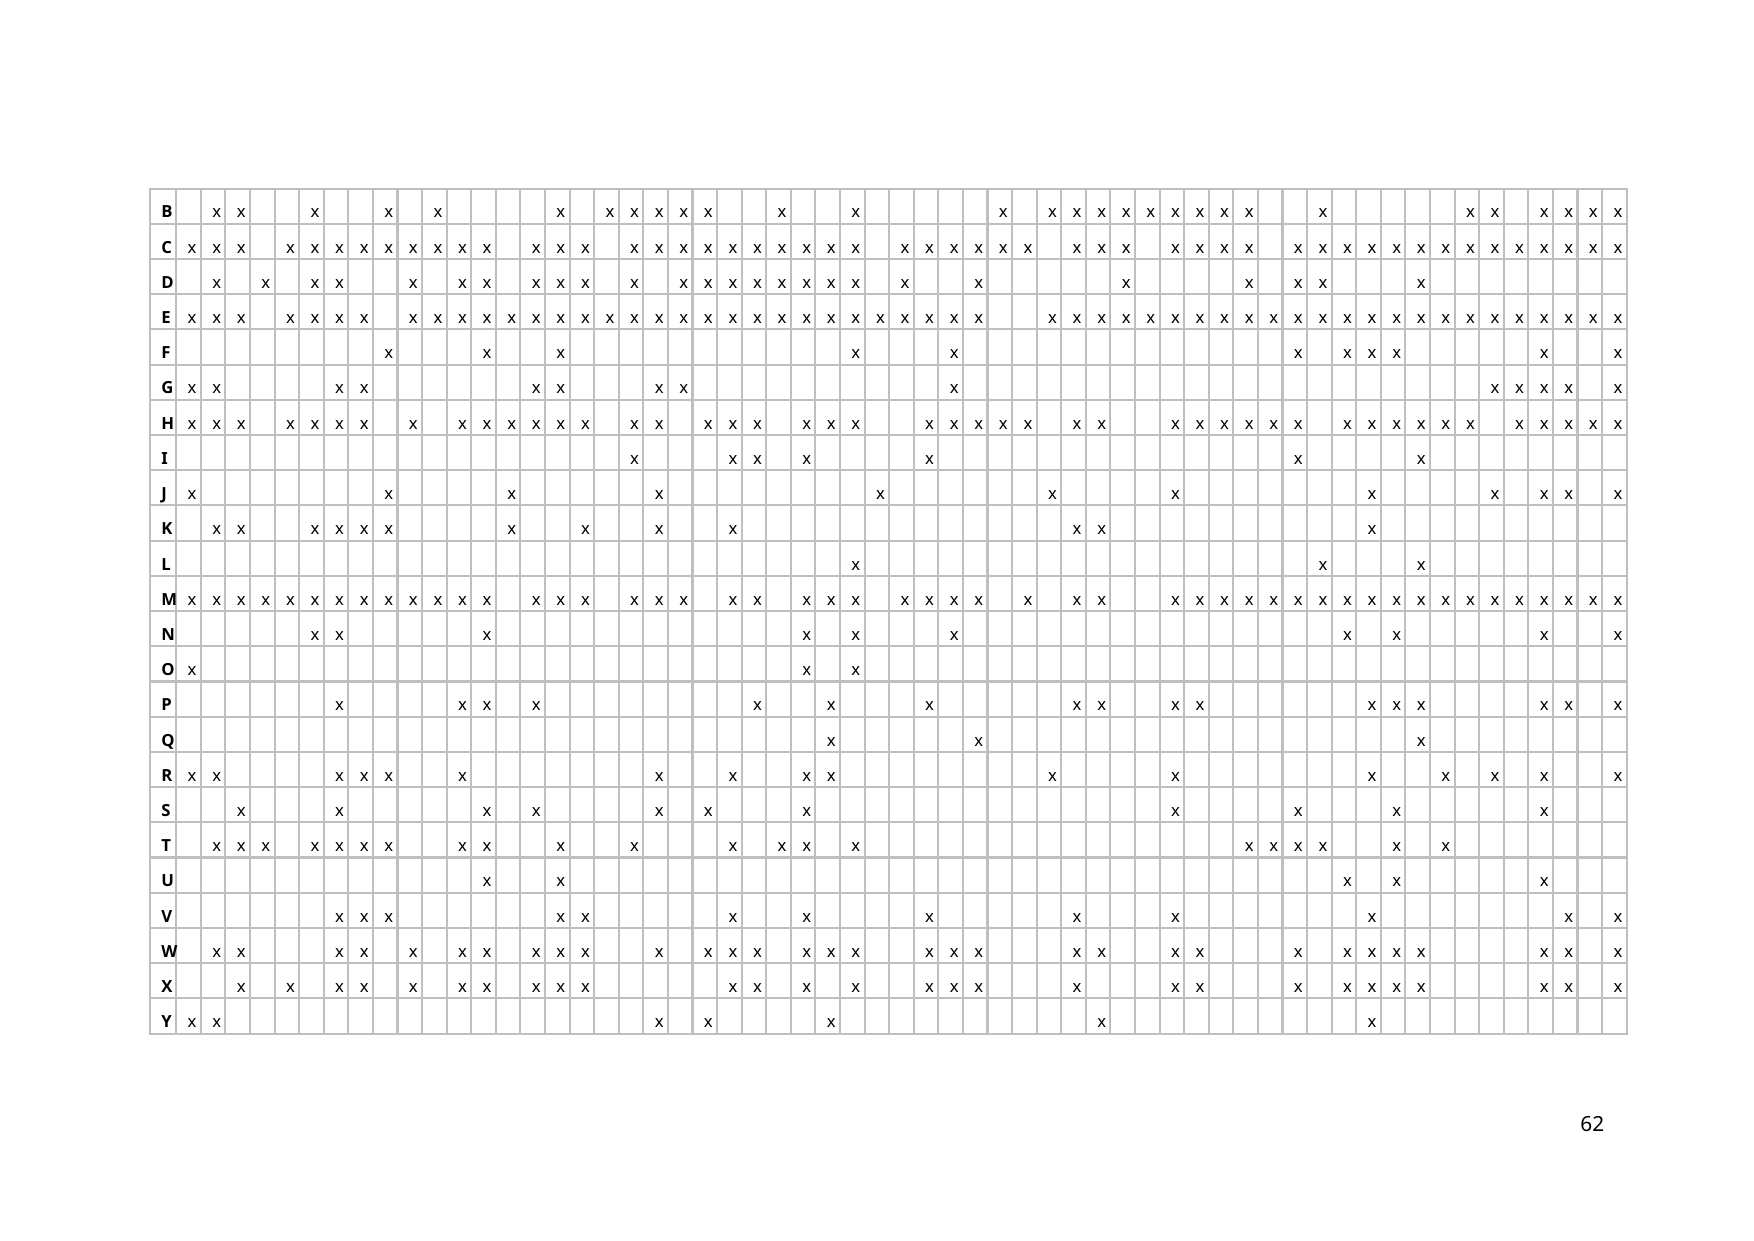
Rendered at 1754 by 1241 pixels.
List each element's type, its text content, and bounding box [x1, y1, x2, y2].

table_cell x [571, 260, 593, 293]
table_cell x [1234, 401, 1257, 434]
table_cell [546, 683, 569, 716]
table_cell [1284, 894, 1306, 927]
table_cell [251, 366, 274, 399]
table_cell x [964, 964, 986, 997]
table_cell x [300, 260, 323, 293]
table_cell x [546, 366, 569, 399]
table_cell [1308, 788, 1331, 821]
table_cell x [448, 753, 470, 786]
table_cell [890, 894, 913, 927]
table_cell [374, 612, 396, 645]
table_cell [669, 718, 691, 751]
table_cell [276, 190, 298, 223]
table_cell [1185, 471, 1208, 504]
table_cell [399, 612, 421, 645]
table_cell x [1013, 401, 1036, 434]
table_cell [300, 683, 323, 716]
table_cell x [1333, 225, 1355, 258]
table_cell [251, 471, 274, 504]
table_cell x [743, 577, 765, 610]
table_cell x [325, 295, 347, 328]
table_cell [939, 718, 962, 751]
table_cell x [374, 471, 396, 504]
table_cell [989, 612, 1011, 645]
table_cell x [546, 929, 569, 962]
table_cell [1456, 929, 1478, 962]
table_cell [1505, 436, 1527, 469]
table_cell [1529, 436, 1552, 469]
table_cell x [767, 190, 790, 223]
table_cell x [743, 683, 765, 716]
table_cell [1333, 506, 1355, 539]
table_cell x [1529, 366, 1552, 399]
table_cell [1185, 859, 1208, 892]
table_cell x [374, 190, 396, 223]
table_cell [1185, 542, 1208, 575]
table_cell [841, 718, 864, 751]
table_cell [1038, 929, 1060, 962]
table_cell x [226, 788, 249, 821]
table_cell [1382, 753, 1404, 786]
table_cell x [546, 330, 569, 363]
table_cell [546, 788, 569, 821]
table_cell x [1382, 964, 1404, 997]
table_cell [694, 612, 716, 645]
table_cell [177, 683, 200, 716]
table_cell [1284, 542, 1306, 575]
table_cell [1579, 683, 1601, 716]
table_cell x [644, 506, 667, 539]
table_cell [1333, 366, 1355, 399]
table_cell [718, 542, 741, 575]
table_cell x [644, 295, 667, 328]
table_cell [374, 436, 396, 469]
table_cell [1259, 471, 1281, 504]
table_cell x [1406, 929, 1429, 962]
table_cell [1480, 612, 1503, 645]
table_cell [1456, 471, 1478, 504]
table_cell [448, 506, 470, 539]
table_cell [694, 718, 716, 751]
table_cell x [718, 894, 741, 927]
table_cell [1406, 330, 1429, 363]
table_cell [1603, 542, 1626, 575]
table_cell [1136, 366, 1159, 399]
table_cell x [890, 225, 913, 258]
table_cell [644, 330, 667, 363]
table_cell [1259, 506, 1281, 539]
table_cell x [202, 190, 224, 223]
table_cell [300, 366, 323, 399]
table_cell [866, 577, 888, 610]
table_cell x [374, 225, 396, 258]
table_cell [743, 859, 765, 892]
table_cell x [1603, 295, 1626, 328]
table_cell [399, 190, 421, 223]
table_cell x [1382, 577, 1404, 610]
table_cell x [202, 366, 224, 399]
table_cell [177, 190, 200, 223]
table_cell [816, 647, 839, 680]
table_cell [1259, 718, 1281, 751]
table_cell [1554, 612, 1576, 645]
table_cell x [743, 225, 765, 258]
table_cell x [1480, 471, 1503, 504]
table_cell [374, 542, 396, 575]
table_cell [694, 753, 716, 786]
table_cell [1579, 647, 1601, 680]
table_cell [792, 471, 814, 504]
table_cell [374, 295, 396, 328]
table_cell [1087, 753, 1109, 786]
table_cell x [743, 401, 765, 434]
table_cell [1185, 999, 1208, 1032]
table_cell [1210, 683, 1232, 716]
table_cell x [521, 295, 544, 328]
table_cell [890, 683, 913, 716]
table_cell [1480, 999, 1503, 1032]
table_cell [251, 612, 274, 645]
table_cell x [792, 436, 814, 469]
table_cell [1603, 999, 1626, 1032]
table_cell [521, 612, 544, 645]
table_cell x [325, 506, 347, 539]
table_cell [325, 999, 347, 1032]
table_cell [1111, 401, 1134, 434]
table_cell x [399, 225, 421, 258]
table_cell [890, 436, 913, 469]
table_cell [890, 330, 913, 363]
table_cell [1505, 542, 1527, 575]
table_cell [1161, 366, 1183, 399]
table_cell [497, 260, 519, 293]
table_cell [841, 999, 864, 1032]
table_cell [571, 366, 593, 399]
table_cell [1234, 859, 1257, 892]
table_cell [1038, 260, 1060, 293]
table_cell [423, 823, 446, 856]
table_cell x [1529, 929, 1552, 962]
table_cell [1603, 788, 1626, 821]
table_cell [1406, 471, 1429, 504]
table_cell x [841, 823, 864, 856]
table_cell [989, 683, 1011, 716]
table_cell [694, 366, 716, 399]
table_cell [595, 683, 618, 716]
table_cell x [694, 190, 716, 223]
table_cell [1505, 260, 1527, 293]
table_cell x [1529, 190, 1552, 223]
table_cell x [620, 225, 642, 258]
table_cell [1210, 260, 1232, 293]
table_cell x [423, 295, 446, 328]
table_cell x [890, 260, 913, 293]
table_cell [1308, 894, 1331, 927]
table_cell [325, 718, 347, 751]
table_cell x [497, 506, 519, 539]
table_cell [1480, 330, 1503, 363]
table_cell [1136, 436, 1159, 469]
table_cell x [1431, 401, 1454, 434]
table_cell [1603, 647, 1626, 680]
table_cell x [989, 225, 1011, 258]
table_cell [1136, 542, 1159, 575]
table_cell [1505, 753, 1527, 786]
table_cell [669, 471, 691, 504]
table_cell [349, 788, 372, 821]
table_cell x [1554, 401, 1576, 434]
table_cell [300, 788, 323, 821]
table_cell [1013, 436, 1036, 469]
table_cell [595, 577, 618, 610]
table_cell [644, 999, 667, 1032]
table_cell [841, 894, 864, 927]
table_cell [964, 190, 986, 223]
table_cell [1185, 894, 1208, 927]
table_cell [792, 718, 814, 751]
table_cell [718, 683, 741, 716]
table_cell [1087, 964, 1109, 997]
table_cell [349, 471, 372, 504]
table_cell [1382, 542, 1404, 575]
table_cell [1529, 260, 1552, 293]
table_cell [202, 894, 224, 927]
table_cell [1087, 894, 1109, 927]
table_cell x [1382, 612, 1404, 645]
table_cell [915, 542, 937, 575]
table_cell x [644, 577, 667, 610]
table_cell x [251, 823, 274, 856]
table_cell x [1284, 436, 1306, 469]
table_cell x [1406, 542, 1429, 575]
table_cell x [448, 401, 470, 434]
table_cell [1579, 964, 1601, 997]
table_cell [866, 894, 888, 927]
table_cell [1259, 260, 1281, 293]
table_cell [251, 401, 274, 434]
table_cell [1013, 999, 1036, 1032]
table_cell x [718, 823, 741, 856]
table_cell [694, 859, 716, 892]
table_cell x [325, 612, 347, 645]
table_cell x [1406, 964, 1429, 997]
table_cell [915, 330, 937, 363]
table_cell x [816, 260, 839, 293]
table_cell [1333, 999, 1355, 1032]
table_cell [1480, 929, 1503, 962]
table_cell [718, 788, 741, 821]
table_cell [989, 260, 1011, 293]
table_cell [866, 612, 888, 645]
table_cell x [1161, 753, 1183, 786]
table_cell [521, 647, 544, 680]
table_cell x [743, 260, 765, 293]
table_cell x [915, 225, 937, 258]
table_cell [1431, 330, 1454, 363]
table_cell [1505, 894, 1527, 927]
table_cell [1013, 683, 1036, 716]
table_cell [1456, 330, 1478, 363]
table_cell [1579, 436, 1601, 469]
table_cell [1185, 788, 1208, 821]
table_cell x [1406, 260, 1429, 293]
table_cell W [151, 929, 175, 962]
table_cell x [890, 577, 913, 610]
table_cell x [1554, 366, 1576, 399]
table_cell [939, 788, 962, 821]
table_cell [546, 612, 569, 645]
table_cell [866, 647, 888, 680]
table_cell [1333, 471, 1355, 504]
table_cell x [300, 225, 323, 258]
table_cell [1210, 964, 1232, 997]
table_cell x [1062, 295, 1085, 328]
table_cell [1505, 788, 1527, 821]
table_cell [816, 366, 839, 399]
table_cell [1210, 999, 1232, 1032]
table_cell x [644, 366, 667, 399]
table_cell x [669, 366, 691, 399]
table_cell [1259, 753, 1281, 786]
table_cell [1259, 542, 1281, 575]
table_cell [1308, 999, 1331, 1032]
table_cell x [718, 964, 741, 997]
table_cell [1554, 647, 1576, 680]
table_cell [669, 788, 691, 821]
table_cell x [448, 225, 470, 258]
table_cell x [300, 506, 323, 539]
table_cell x [374, 823, 396, 856]
table_cell x [374, 506, 396, 539]
table_cell [718, 190, 741, 223]
table_cell x [497, 295, 519, 328]
table_cell [866, 506, 888, 539]
table_cell [1038, 683, 1060, 716]
table_cell [890, 401, 913, 434]
table_cell x [816, 718, 839, 751]
table_cell [1406, 859, 1429, 892]
table_cell [1234, 436, 1257, 469]
table_cell [1111, 542, 1134, 575]
table_cell [1161, 718, 1183, 751]
table_cell [1136, 964, 1159, 997]
table_cell [890, 929, 913, 962]
table_cell [939, 471, 962, 504]
table_cell [1308, 753, 1331, 786]
table_cell x [546, 964, 569, 997]
table_cell [915, 260, 937, 293]
table_cell [743, 190, 765, 223]
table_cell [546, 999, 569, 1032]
table_cell x [1382, 929, 1404, 962]
table_cell [964, 823, 986, 856]
table_cell x [177, 366, 200, 399]
table_cell x [202, 260, 224, 293]
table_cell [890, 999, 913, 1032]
table_cell [1579, 260, 1601, 293]
table_cell [1087, 718, 1109, 751]
table_cell [1284, 612, 1306, 645]
table_cell x [177, 999, 200, 1032]
table_cell [1308, 330, 1331, 363]
table_cell [644, 436, 667, 469]
table_cell [1136, 225, 1159, 258]
table_cell x [669, 190, 691, 223]
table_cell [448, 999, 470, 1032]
table_cell x [1185, 929, 1208, 962]
table_cell x [792, 788, 814, 821]
table_cell [620, 471, 642, 504]
table_cell [571, 823, 593, 856]
table_cell x [644, 471, 667, 504]
table_cell [251, 295, 274, 328]
table_cell [1234, 471, 1257, 504]
table_cell [694, 683, 716, 716]
table_cell [300, 436, 323, 469]
table_cell x [1529, 964, 1552, 997]
table_cell [571, 471, 593, 504]
table_cell [743, 542, 765, 575]
table_cell [989, 718, 1011, 751]
table_cell [989, 366, 1011, 399]
table_cell [620, 753, 642, 786]
table_cell [1136, 894, 1159, 927]
table_cell [620, 718, 642, 751]
table_cell [546, 436, 569, 469]
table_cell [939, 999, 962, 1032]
table_cell x [841, 542, 864, 575]
table_cell x [546, 859, 569, 892]
table_cell [226, 999, 249, 1032]
table_cell x [472, 859, 495, 892]
table_cell [694, 647, 716, 680]
table_cell [694, 894, 716, 927]
table_cell x [644, 190, 667, 223]
table_cell x [694, 295, 716, 328]
table_cell [620, 683, 642, 716]
table_cell x [964, 718, 986, 751]
table_cell [1013, 823, 1036, 856]
table_cell [399, 330, 421, 363]
table_cell x [399, 929, 421, 962]
table_cell [1529, 506, 1552, 539]
table_cell [915, 612, 937, 645]
table_cell x [841, 260, 864, 293]
table_cell [964, 330, 986, 363]
table_cell x [399, 577, 421, 610]
table_cell [497, 823, 519, 856]
table_cell [1505, 964, 1527, 997]
table_cell x [1431, 577, 1454, 610]
table_cell [989, 436, 1011, 469]
table_cell [694, 436, 716, 469]
table_cell x [1161, 401, 1183, 434]
table_cell x [841, 612, 864, 645]
table_cell x [1579, 295, 1601, 328]
table_cell x [374, 894, 396, 927]
table_cell [1210, 859, 1232, 892]
table_cell x [1308, 295, 1331, 328]
table_cell [1284, 859, 1306, 892]
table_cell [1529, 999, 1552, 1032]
table_cell [423, 506, 446, 539]
table_cell x [1456, 225, 1478, 258]
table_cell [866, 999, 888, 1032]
table_cell x [521, 577, 544, 610]
table_cell [571, 647, 593, 680]
table_cell [276, 647, 298, 680]
table_cell [1357, 718, 1380, 751]
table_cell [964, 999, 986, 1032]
table_cell [1234, 788, 1257, 821]
table_cell [743, 366, 765, 399]
table_cell [1456, 823, 1478, 856]
table_cell [1456, 612, 1478, 645]
table_cell [300, 647, 323, 680]
table_cell [1013, 964, 1036, 997]
table_cell [399, 366, 421, 399]
table_cell x [374, 330, 396, 363]
table_cell [1505, 823, 1527, 856]
table_cell [1357, 612, 1380, 645]
table_cell [521, 542, 544, 575]
table_cell [1087, 366, 1109, 399]
table_cell [226, 436, 249, 469]
table_cell L [151, 542, 175, 575]
table_cell [276, 788, 298, 821]
table_cell x [1087, 225, 1109, 258]
table_cell [1185, 753, 1208, 786]
table_cell [669, 964, 691, 997]
table_cell [300, 859, 323, 892]
table_cell [423, 647, 446, 680]
table_cell [448, 436, 470, 469]
table_cell [1308, 471, 1331, 504]
table_cell x [1087, 190, 1109, 223]
table_cell [374, 788, 396, 821]
table_cell [202, 718, 224, 751]
table_cell x [915, 964, 937, 997]
table_cell [767, 929, 790, 962]
table_cell [890, 788, 913, 821]
table_cell [1431, 542, 1454, 575]
table_cell [1333, 894, 1355, 927]
table_cell [915, 859, 937, 892]
table_cell [1087, 330, 1109, 363]
table_cell [300, 471, 323, 504]
table_cell x [939, 964, 962, 997]
table_cell x [841, 225, 864, 258]
table_cell [1431, 471, 1454, 504]
table_cell x [1185, 577, 1208, 610]
table_cell [521, 471, 544, 504]
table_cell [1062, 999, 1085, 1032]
table_cell [1111, 366, 1134, 399]
table_cell [448, 190, 470, 223]
table_cell [1210, 894, 1232, 927]
table_cell [989, 823, 1011, 856]
table_cell [841, 506, 864, 539]
table_cell x [325, 260, 347, 293]
table_cell [448, 859, 470, 892]
table_cell [964, 471, 986, 504]
table_cell [1185, 260, 1208, 293]
table_cell x [349, 295, 372, 328]
table_cell [939, 823, 962, 856]
table_cell x [939, 366, 962, 399]
table_cell x [1161, 683, 1183, 716]
table_cell x [767, 225, 790, 258]
table_cell x [276, 577, 298, 610]
table_cell x [964, 260, 986, 293]
table_cell x [1185, 683, 1208, 716]
table_cell x [644, 929, 667, 962]
table_cell [1038, 330, 1060, 363]
table_cell x [1554, 894, 1576, 927]
table_cell [964, 436, 986, 469]
table_cell x [546, 190, 569, 223]
table_cell [1038, 366, 1060, 399]
table_cell [1234, 683, 1257, 716]
table_cell [1431, 436, 1454, 469]
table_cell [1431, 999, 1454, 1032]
table_cell [1308, 401, 1331, 434]
table_cell [251, 330, 274, 363]
table_cell [276, 929, 298, 962]
table_cell x [1603, 366, 1626, 399]
table_cell [1161, 859, 1183, 892]
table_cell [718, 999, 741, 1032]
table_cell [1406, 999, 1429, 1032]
table_cell x [571, 894, 593, 927]
table_cell x [1333, 330, 1355, 363]
table_cell [1161, 436, 1183, 469]
table_cell [1431, 929, 1454, 962]
table_cell [1062, 718, 1085, 751]
table_cell x [177, 401, 200, 434]
table_cell [1087, 859, 1109, 892]
table_cell [1111, 753, 1134, 786]
table_cell [595, 647, 618, 680]
table_cell [1529, 823, 1552, 856]
table_cell [226, 542, 249, 575]
table_cell [743, 718, 765, 751]
table_cell x [718, 225, 741, 258]
table_cell [1161, 542, 1183, 575]
table_cell x [521, 225, 544, 258]
table_cell [841, 859, 864, 892]
table_cell [1431, 964, 1454, 997]
table_cell x [1284, 401, 1306, 434]
table_cell x [1406, 436, 1429, 469]
table_cell [1038, 612, 1060, 645]
table_cell [1038, 542, 1060, 575]
table_cell [1013, 894, 1036, 927]
table_cell [939, 683, 962, 716]
table_cell [1431, 683, 1454, 716]
table_cell [767, 401, 790, 434]
table_cell x [325, 929, 347, 962]
table_cell [1259, 647, 1281, 680]
table_cell x [718, 436, 741, 469]
table_cell x [1357, 964, 1380, 997]
table_cell [595, 612, 618, 645]
table_cell [595, 330, 618, 363]
table_cell [866, 330, 888, 363]
table_cell [718, 471, 741, 504]
table_cell [202, 683, 224, 716]
table_cell [251, 436, 274, 469]
table_cell [1480, 506, 1503, 539]
table_cell [1480, 788, 1503, 821]
table_cell [1185, 330, 1208, 363]
table_cell x [1480, 225, 1503, 258]
table_cell x [1087, 506, 1109, 539]
table_cell x [571, 929, 593, 962]
table_cell x [718, 753, 741, 786]
table_cell [1111, 330, 1134, 363]
table_cell [1284, 718, 1306, 751]
table_cell x [1087, 401, 1109, 434]
table_cell [1259, 436, 1281, 469]
table_cell [374, 718, 396, 751]
table_cell O [151, 647, 175, 680]
table_cell x [1161, 190, 1183, 223]
table_cell [939, 542, 962, 575]
table_cell x [1357, 577, 1380, 610]
table_cell [1185, 718, 1208, 751]
table_cell x [472, 788, 495, 821]
table_cell x [349, 929, 372, 962]
table_cell [1431, 506, 1454, 539]
table_cell [890, 647, 913, 680]
table_cell [1259, 330, 1281, 363]
table_cell [1087, 436, 1109, 469]
table_cell [1234, 718, 1257, 751]
table_cell [964, 753, 986, 786]
table_cell [1308, 506, 1331, 539]
table_cell x [472, 964, 495, 997]
table_cell [472, 471, 495, 504]
table_cell [644, 894, 667, 927]
table_cell [571, 330, 593, 363]
table_cell [1579, 859, 1601, 892]
table_cell X [151, 964, 175, 997]
table_cell x [1062, 225, 1085, 258]
table_cell [546, 471, 569, 504]
table_cell [1136, 577, 1159, 610]
table_cell [595, 823, 618, 856]
table_cell [1529, 894, 1552, 927]
table_cell [1284, 753, 1306, 786]
table_cell [816, 612, 839, 645]
table_cell [1087, 542, 1109, 575]
table_cell [1087, 647, 1109, 680]
table_cell x [1554, 190, 1576, 223]
table_cell x [1062, 929, 1085, 962]
table_cell [571, 542, 593, 575]
table_cell x [325, 401, 347, 434]
table_cell [325, 330, 347, 363]
table_cell x [939, 577, 962, 610]
table_cell [276, 753, 298, 786]
table_cell x [1382, 330, 1404, 363]
table_cell F [151, 330, 175, 363]
table_cell x [743, 295, 765, 328]
table_cell [1308, 718, 1331, 751]
table_cell [866, 401, 888, 434]
table_cell [1038, 225, 1060, 258]
table_cell [866, 542, 888, 575]
table_cell x [1529, 225, 1552, 258]
table_cell [497, 190, 519, 223]
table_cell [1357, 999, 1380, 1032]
table_cell [1111, 471, 1134, 504]
table_cell x [521, 788, 544, 821]
table_cell x [521, 260, 544, 293]
table_cell [1480, 260, 1503, 293]
table_cell x [1210, 577, 1232, 610]
table_cell x [1038, 295, 1060, 328]
table_cell x [694, 929, 716, 962]
table_cell x [620, 577, 642, 610]
table_cell x [1554, 577, 1576, 610]
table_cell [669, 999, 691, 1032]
table_cell [1284, 506, 1306, 539]
table_cell P [151, 683, 175, 716]
table_cell x [251, 577, 274, 610]
table_cell T [151, 823, 175, 856]
table_cell [1357, 542, 1380, 575]
table_cell x [1357, 929, 1380, 962]
table_cell [1505, 859, 1527, 892]
table_cell x [743, 964, 765, 997]
table_cell Y [151, 999, 175, 1032]
table_cell x [1259, 401, 1281, 434]
table_cell [718, 612, 741, 645]
table_cell [1062, 542, 1085, 575]
table_cell [1013, 612, 1036, 645]
table_cell [890, 718, 913, 751]
table_cell [989, 788, 1011, 821]
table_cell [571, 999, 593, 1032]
table_cell [841, 683, 864, 716]
table_cell x [792, 753, 814, 786]
table_cell [939, 260, 962, 293]
table_cell [276, 506, 298, 539]
table_cell [743, 330, 765, 363]
table_cell [1431, 647, 1454, 680]
table_cell [571, 788, 593, 821]
table_cell [472, 647, 495, 680]
table_cell [866, 718, 888, 751]
table_cell [767, 542, 790, 575]
table_cell [1234, 330, 1257, 363]
table_cell x [1603, 225, 1626, 258]
table_cell x [1382, 401, 1404, 434]
table_cell x [202, 999, 224, 1032]
table_cell x [1234, 295, 1257, 328]
table_cell [620, 894, 642, 927]
table_cell [1333, 647, 1355, 680]
table_cell x [644, 753, 667, 786]
table_cell [890, 612, 913, 645]
table_cell x [546, 225, 569, 258]
table_cell [521, 330, 544, 363]
table_cell [226, 366, 249, 399]
table_cell [1554, 788, 1576, 821]
table_cell x [1284, 823, 1306, 856]
table_cell [300, 929, 323, 962]
table_cell x [1603, 964, 1626, 997]
table_cell [1013, 471, 1036, 504]
table_cell [1308, 612, 1331, 645]
table_cell [1480, 859, 1503, 892]
table_cell [276, 612, 298, 645]
table_cell [1357, 260, 1380, 293]
table_cell x [1333, 929, 1355, 962]
table_cell [866, 859, 888, 892]
table_cell [325, 436, 347, 469]
table_cell U [151, 859, 175, 892]
table_cell x [472, 225, 495, 258]
table_cell [1013, 506, 1036, 539]
table_cell [816, 471, 839, 504]
table_cell [1431, 788, 1454, 821]
table_cell x [669, 295, 691, 328]
table_cell [915, 823, 937, 856]
table_cell x [423, 577, 446, 610]
table_cell x [349, 823, 372, 856]
table_cell x [1357, 753, 1380, 786]
table_cell [472, 506, 495, 539]
table_cell [792, 366, 814, 399]
table_cell [767, 894, 790, 927]
table_cell [1333, 260, 1355, 293]
table_cell [349, 330, 372, 363]
table_cell [1554, 542, 1576, 575]
table_cell [644, 542, 667, 575]
table_cell [866, 260, 888, 293]
table_cell [595, 542, 618, 575]
table_cell [399, 647, 421, 680]
table_cell [1038, 436, 1060, 469]
table_cell [1308, 647, 1331, 680]
table_cell x [472, 929, 495, 962]
table_cell [1456, 894, 1478, 927]
table_cell [841, 471, 864, 504]
table_cell x [1111, 190, 1134, 223]
table_cell [1013, 929, 1036, 962]
table_cell [989, 647, 1011, 680]
table_cell x [792, 647, 814, 680]
table_cell x [399, 260, 421, 293]
table_cell [890, 542, 913, 575]
table_cell x [1210, 295, 1232, 328]
table_cell [1333, 788, 1355, 821]
table_cell x [1431, 823, 1454, 856]
table_cell x [1456, 401, 1478, 434]
table_cell [276, 894, 298, 927]
table_cell x [571, 295, 593, 328]
table_cell x [1038, 753, 1060, 786]
table_cell [1234, 506, 1257, 539]
table_cell [423, 542, 446, 575]
table_cell [1579, 366, 1601, 399]
table_cell [300, 753, 323, 786]
table_cell [276, 542, 298, 575]
table_cell x [1529, 295, 1552, 328]
table_cell [1456, 436, 1478, 469]
table_cell x [546, 260, 569, 293]
table_cell [1234, 753, 1257, 786]
table_cell x [1554, 929, 1576, 962]
table_cell [202, 964, 224, 997]
table_cell [497, 929, 519, 962]
table_cell x [1308, 823, 1331, 856]
table_cell [1505, 929, 1527, 962]
table_cell [251, 894, 274, 927]
table_cell x [841, 330, 864, 363]
table_cell I [151, 436, 175, 469]
table_cell [767, 683, 790, 716]
table_cell x [816, 753, 839, 786]
table_cell B [151, 190, 175, 223]
table_cell [1038, 577, 1060, 610]
table_cell x [497, 401, 519, 434]
table_cell [1038, 859, 1060, 892]
table_cell [1111, 788, 1134, 821]
table_cell x [1603, 612, 1626, 645]
table_cell x [841, 577, 864, 610]
table_cell [1505, 612, 1527, 645]
table_cell x [669, 260, 691, 293]
table_cell [743, 788, 765, 821]
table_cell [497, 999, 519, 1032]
table_cell x [767, 295, 790, 328]
table_cell [202, 788, 224, 821]
table_cell [767, 612, 790, 645]
table_cell x [1013, 225, 1036, 258]
table_cell x [1382, 859, 1404, 892]
table_cell [1579, 542, 1601, 575]
table_cell [595, 718, 618, 751]
table_cell x [349, 753, 372, 786]
table_cell [694, 330, 716, 363]
table_cell [226, 612, 249, 645]
table_cell [767, 753, 790, 786]
table_cell C [151, 225, 175, 258]
table_cell [399, 506, 421, 539]
table_cell [1579, 506, 1601, 539]
table_cell [595, 894, 618, 927]
table_cell [694, 471, 716, 504]
table_cell [472, 753, 495, 786]
table_cell x [1505, 401, 1527, 434]
table_cell x [1161, 471, 1183, 504]
table_cell [1406, 753, 1429, 786]
table_cell x [1234, 190, 1257, 223]
table_cell [1062, 859, 1085, 892]
table_cell [1185, 436, 1208, 469]
table_cell x [472, 823, 495, 856]
table_cell x [1013, 577, 1036, 610]
table_cell [595, 788, 618, 821]
table_cell [521, 859, 544, 892]
table_cell [1456, 506, 1478, 539]
table_cell D [151, 260, 175, 293]
table_cell x [1062, 683, 1085, 716]
table_cell x [1284, 964, 1306, 997]
table_cell [226, 894, 249, 927]
table_cell [1161, 823, 1183, 856]
table_cell [866, 683, 888, 716]
table_cell [1382, 260, 1404, 293]
table_cell [915, 366, 937, 399]
table_cell [1357, 823, 1380, 856]
table_cell [1579, 894, 1601, 927]
table_cell x [1603, 471, 1626, 504]
table_cell [349, 436, 372, 469]
table_cell [816, 436, 839, 469]
table_cell [620, 506, 642, 539]
table_cell x [1603, 894, 1626, 927]
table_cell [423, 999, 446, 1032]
table_cell x [1308, 260, 1331, 293]
table_cell [276, 859, 298, 892]
table_cell [1111, 647, 1134, 680]
table_cell [349, 260, 372, 293]
table_cell [472, 894, 495, 927]
table_cell x [1308, 225, 1331, 258]
table_cell x [767, 260, 790, 293]
table_cell [202, 436, 224, 469]
table_cell [251, 964, 274, 997]
table_cell [1505, 471, 1527, 504]
table_cell x [1087, 683, 1109, 716]
table_cell x [1406, 295, 1429, 328]
table_cell x [866, 295, 888, 328]
table_cell [1013, 190, 1036, 223]
table_cell x [521, 683, 544, 716]
table_cell [1505, 647, 1527, 680]
table_cell [1111, 683, 1134, 716]
table_cell x [521, 401, 544, 434]
table_cell [989, 330, 1011, 363]
table_cell [1431, 718, 1454, 751]
table_cell [694, 542, 716, 575]
table_cell [1210, 612, 1232, 645]
table_cell [841, 788, 864, 821]
table_cell x [1062, 506, 1085, 539]
table_cell [1554, 859, 1576, 892]
table_cell x [595, 295, 618, 328]
table_cell x [1087, 295, 1109, 328]
table_cell x [1480, 753, 1503, 786]
table_cell x [1111, 260, 1134, 293]
table_cell [1210, 506, 1232, 539]
table_cell [1136, 718, 1159, 751]
table_cell [767, 577, 790, 610]
table_cell [1234, 542, 1257, 575]
table_cell x [669, 577, 691, 610]
table_cell [1406, 894, 1429, 927]
table_cell [399, 471, 421, 504]
table_cell [890, 964, 913, 997]
table_cell [497, 366, 519, 399]
table_cell [1136, 471, 1159, 504]
table_cell [1062, 366, 1085, 399]
table_cell [1259, 366, 1281, 399]
table_cell [1136, 506, 1159, 539]
table_cell x [349, 401, 372, 434]
table_cell [1357, 859, 1380, 892]
table_cell [989, 471, 1011, 504]
table_cell x [964, 929, 986, 962]
table_cell J [151, 471, 175, 504]
table_cell [1456, 542, 1478, 575]
table_cell [1603, 260, 1626, 293]
table_cell x [866, 471, 888, 504]
table_cell [423, 894, 446, 927]
table_cell x [1505, 295, 1527, 328]
table_cell [349, 647, 372, 680]
table_cell x [521, 964, 544, 997]
table_cell [718, 330, 741, 363]
table_cell [276, 823, 298, 856]
table_cell [349, 859, 372, 892]
table_cell x [202, 753, 224, 786]
table_cell [571, 612, 593, 645]
table_cell [1185, 506, 1208, 539]
table_cell x [1431, 753, 1454, 786]
table_cell x [841, 964, 864, 997]
table_cell [792, 190, 814, 223]
table_cell x [1357, 683, 1380, 716]
table_cell [1554, 753, 1576, 786]
table_cell [325, 190, 347, 223]
table_cell [1062, 260, 1085, 293]
table_cell [1579, 753, 1601, 786]
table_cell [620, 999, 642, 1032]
table_cell [1013, 366, 1036, 399]
table_cell [423, 401, 446, 434]
table_cell x [1406, 225, 1429, 258]
table_cell [1308, 859, 1331, 892]
table_cell x [1603, 190, 1626, 223]
table_cell [423, 612, 446, 645]
table_cell [1038, 964, 1060, 997]
table_cell x [1185, 190, 1208, 223]
table_cell [497, 718, 519, 751]
table_cell [816, 190, 839, 223]
table_cell x [521, 929, 544, 962]
table_cell x [546, 894, 569, 927]
table_cell x [841, 190, 864, 223]
table_cell [177, 859, 200, 892]
table_cell [571, 436, 593, 469]
table_cell [177, 823, 200, 856]
table_cell [226, 753, 249, 786]
table_cell [1308, 366, 1331, 399]
table_cell [669, 823, 691, 856]
table_cell x [571, 964, 593, 997]
table_cell x [718, 295, 741, 328]
table_cell [300, 330, 323, 363]
table_cell [1505, 718, 1527, 751]
table_cell N [151, 612, 175, 645]
table_cell x [202, 929, 224, 962]
table_cell x [177, 753, 200, 786]
table_cell [423, 330, 446, 363]
table_cell [595, 401, 618, 434]
table_cell [1505, 506, 1527, 539]
table_cell x [448, 577, 470, 610]
table_cell [472, 542, 495, 575]
table_cell x [792, 401, 814, 434]
table_cell [620, 859, 642, 892]
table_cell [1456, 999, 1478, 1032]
table_cell [866, 964, 888, 997]
table_cell x [1161, 788, 1183, 821]
table_cell [1554, 506, 1576, 539]
table_cell [866, 929, 888, 962]
table_cell [964, 859, 986, 892]
table_cell [1456, 753, 1478, 786]
table_cell [374, 401, 396, 434]
table_cell [251, 929, 274, 962]
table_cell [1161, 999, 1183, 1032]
table_cell x [325, 683, 347, 716]
table_cell [816, 542, 839, 575]
table_cell [497, 753, 519, 786]
table_cell x [1357, 471, 1380, 504]
table_cell [521, 823, 544, 856]
table_cell x [1038, 471, 1060, 504]
table_cell [964, 612, 986, 645]
table_cell [226, 330, 249, 363]
table_cell x [1554, 225, 1576, 258]
table_cell [1382, 366, 1404, 399]
table_cell [349, 718, 372, 751]
table_cell [718, 718, 741, 751]
table_cell [399, 683, 421, 716]
table_cell x [300, 823, 323, 856]
table_cell [1062, 647, 1085, 680]
table_cell x [374, 577, 396, 610]
table_cell x [1284, 788, 1306, 821]
table_cell [595, 859, 618, 892]
table_cell x [571, 506, 593, 539]
table_cell x [1382, 295, 1404, 328]
table_cell x [767, 823, 790, 856]
table_cell [1013, 330, 1036, 363]
table_cell [1087, 823, 1109, 856]
table_cell [1210, 788, 1232, 821]
table_cell [669, 929, 691, 962]
table_cell [1431, 859, 1454, 892]
table_cell [915, 506, 937, 539]
table_cell [1456, 788, 1478, 821]
table_cell [915, 718, 937, 751]
table_cell x [521, 366, 544, 399]
table_cell x [1505, 577, 1527, 610]
table_cell [1382, 647, 1404, 680]
table_cell x [694, 225, 716, 258]
table_cell x [1087, 929, 1109, 962]
table_cell x [718, 401, 741, 434]
table_cell x [399, 401, 421, 434]
table_cell [1603, 436, 1626, 469]
table_cell [177, 612, 200, 645]
table_cell [349, 542, 372, 575]
table_cell x [1382, 788, 1404, 821]
table_cell [521, 190, 544, 223]
table_cell [276, 436, 298, 469]
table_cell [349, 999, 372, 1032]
table_cell [276, 330, 298, 363]
table_cell x [448, 260, 470, 293]
table_cell [1259, 929, 1281, 962]
table_cell [595, 753, 618, 786]
table_cell [1136, 683, 1159, 716]
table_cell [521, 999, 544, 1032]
table_cell [718, 859, 741, 892]
table_cell [251, 190, 274, 223]
table_cell [743, 894, 765, 927]
table_cell [1136, 612, 1159, 645]
table_cell x [1333, 577, 1355, 610]
table_cell x [1456, 295, 1478, 328]
table_cell x [718, 577, 741, 610]
table_cell x [423, 190, 446, 223]
table_cell x [915, 683, 937, 716]
table_cell x [792, 260, 814, 293]
table_cell [1431, 894, 1454, 927]
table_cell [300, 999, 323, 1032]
table_cell x [1529, 401, 1552, 434]
table_cell [1136, 788, 1159, 821]
table_cell x [792, 612, 814, 645]
table_cell [964, 366, 986, 399]
table_cell [1480, 436, 1503, 469]
table_cell [423, 683, 446, 716]
table_cell [1382, 506, 1404, 539]
table_cell [177, 506, 200, 539]
table_cell [1406, 647, 1429, 680]
table_cell x [1579, 577, 1601, 610]
table_cell x [1185, 964, 1208, 997]
table_cell [571, 859, 593, 892]
table_cell x [448, 929, 470, 962]
table_cell V [151, 894, 175, 927]
table_cell [1087, 260, 1109, 293]
table_cell [226, 683, 249, 716]
table_cell x [1284, 929, 1306, 962]
table_cell x [1062, 190, 1085, 223]
table_cell [1013, 295, 1036, 328]
table_cell [767, 647, 790, 680]
table_cell [989, 506, 1011, 539]
table_cell [202, 471, 224, 504]
table_cell x [448, 964, 470, 997]
table_cell [816, 964, 839, 997]
table_cell x [1480, 577, 1503, 610]
table_cell x [1357, 894, 1380, 927]
table_cell x [374, 753, 396, 786]
table_cell [939, 436, 962, 469]
table_cell [177, 542, 200, 575]
table_cell [890, 366, 913, 399]
table_cell [1357, 190, 1380, 223]
table_cell [1529, 718, 1552, 751]
table_cell [644, 823, 667, 856]
table_cell x [1406, 683, 1429, 716]
table_cell [276, 999, 298, 1032]
table_cell [251, 225, 274, 258]
table_cell [1406, 823, 1429, 856]
table_cell x [989, 190, 1011, 223]
table_cell x [177, 647, 200, 680]
table_cell [1062, 753, 1085, 786]
table_cell x [1284, 260, 1306, 293]
table_cell [448, 366, 470, 399]
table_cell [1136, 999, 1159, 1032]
table_cell [1234, 647, 1257, 680]
table_cell [571, 683, 593, 716]
table_cell [251, 999, 274, 1032]
table_cell x [1554, 964, 1576, 997]
table_cell [1382, 471, 1404, 504]
table_cell x [202, 401, 224, 434]
table_cell [1234, 964, 1257, 997]
table_cell [866, 753, 888, 786]
table_cell [374, 683, 396, 716]
table_cell [1456, 683, 1478, 716]
table_cell [669, 506, 691, 539]
table_cell x [300, 612, 323, 645]
table_cell x [1062, 401, 1085, 434]
table_cell x [1529, 788, 1552, 821]
table_cell x [325, 823, 347, 856]
table_cell [620, 366, 642, 399]
table_cell [399, 894, 421, 927]
table_cell [989, 894, 1011, 927]
table_cell x [595, 190, 618, 223]
table_cell x [792, 225, 814, 258]
table_cell x [1333, 859, 1355, 892]
table_cell [1554, 823, 1576, 856]
table_cell [571, 190, 593, 223]
table_cell x [1529, 753, 1552, 786]
table_cell x [1284, 577, 1306, 610]
table_cell x [1603, 330, 1626, 363]
table_cell [177, 436, 200, 469]
table_cell x [1136, 190, 1159, 223]
table_cell [546, 647, 569, 680]
table_cell x [349, 225, 372, 258]
table_cell x [1308, 190, 1331, 223]
table_cell x [325, 753, 347, 786]
table_cell [1431, 260, 1454, 293]
table_cell [939, 753, 962, 786]
table_cell x [546, 401, 569, 434]
table_cell [1062, 330, 1085, 363]
table_cell [866, 190, 888, 223]
table_cell x [644, 788, 667, 821]
table_cell x [939, 401, 962, 434]
table_cell [1333, 542, 1355, 575]
table_cell [1234, 366, 1257, 399]
table_cell [1333, 718, 1355, 751]
table_cell x [743, 929, 765, 962]
table_cell x [1357, 330, 1380, 363]
table_cell [472, 436, 495, 469]
table_cell [866, 436, 888, 469]
table_cell [472, 190, 495, 223]
table_cell x [1210, 190, 1232, 223]
table_cell [1111, 612, 1134, 645]
table_cell [399, 436, 421, 469]
table_cell [1406, 788, 1429, 821]
table_cell [1579, 929, 1601, 962]
table_cell x [792, 295, 814, 328]
table_cell [1382, 436, 1404, 469]
table_cell [1579, 330, 1601, 363]
table_cell x [939, 295, 962, 328]
table_cell x [1284, 330, 1306, 363]
table_cell x [226, 929, 249, 962]
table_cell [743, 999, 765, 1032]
table_cell [251, 506, 274, 539]
table_cell [964, 894, 986, 927]
table_cell x [1431, 295, 1454, 328]
table_cell [1210, 330, 1232, 363]
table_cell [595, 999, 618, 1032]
table_cell S [151, 788, 175, 821]
table_cell x [816, 683, 839, 716]
table_cell [1210, 542, 1232, 575]
table_cell [767, 718, 790, 751]
table_cell x [1259, 295, 1281, 328]
table_cell [423, 366, 446, 399]
table_cell [1038, 401, 1060, 434]
table_cell [497, 683, 519, 716]
table_cell [521, 436, 544, 469]
table_cell x [1357, 225, 1380, 258]
table_cell [792, 330, 814, 363]
table_cell [644, 859, 667, 892]
table_cell x [1161, 929, 1183, 962]
table_cell [1529, 647, 1552, 680]
table_cell x [1062, 894, 1085, 927]
table_cell x [1554, 295, 1576, 328]
table_cell [1062, 612, 1085, 645]
table_cell x [1603, 683, 1626, 716]
table_cell x [718, 260, 741, 293]
table_cell [251, 647, 274, 680]
table_cell [177, 330, 200, 363]
table_cell [669, 894, 691, 927]
table_cell [816, 859, 839, 892]
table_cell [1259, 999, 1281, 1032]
table_cell x [694, 401, 716, 434]
table_cell [1185, 823, 1208, 856]
table_cell [1210, 366, 1232, 399]
table_cell [374, 647, 396, 680]
table_cell [276, 260, 298, 293]
table_cell [1284, 190, 1306, 223]
table_cell x [325, 577, 347, 610]
table_cell [1087, 788, 1109, 821]
table_cell [1333, 436, 1355, 469]
table_cell [423, 859, 446, 892]
table_cell [251, 753, 274, 786]
table_cell [1406, 366, 1429, 399]
table_cell x [226, 506, 249, 539]
table_cell x [1161, 894, 1183, 927]
table_cell [1210, 471, 1232, 504]
table_cell x [989, 401, 1011, 434]
table_cell [743, 753, 765, 786]
table_cell [1136, 823, 1159, 856]
table_cell x [964, 401, 986, 434]
table_cell [546, 753, 569, 786]
table_cell [767, 506, 790, 539]
table_cell [1554, 718, 1576, 751]
table_cell [177, 788, 200, 821]
table_cell x [300, 401, 323, 434]
table_cell [1406, 612, 1429, 645]
table_cell [399, 542, 421, 575]
table_cell [743, 612, 765, 645]
table_cell [374, 366, 396, 399]
table_cell x [964, 577, 986, 610]
table_cell [1013, 718, 1036, 751]
table_cell [1284, 471, 1306, 504]
table_cell [620, 647, 642, 680]
table_cell x [1333, 964, 1355, 997]
table_cell [669, 859, 691, 892]
table_cell [1062, 788, 1085, 821]
table_cell [989, 859, 1011, 892]
table_cell [1013, 647, 1036, 680]
table_cell x [816, 295, 839, 328]
table_cell [399, 859, 421, 892]
table_cell [423, 929, 446, 962]
table_cell x [226, 401, 249, 434]
table_cell [472, 718, 495, 751]
table_cell x [177, 295, 200, 328]
table_cell [595, 471, 618, 504]
table_cell [448, 612, 470, 645]
table_cell [226, 260, 249, 293]
table_cell x [1259, 577, 1281, 610]
table_cell x [792, 964, 814, 997]
table_cell [694, 823, 716, 856]
table_cell [423, 753, 446, 786]
table_cell [1013, 859, 1036, 892]
table_cell [521, 894, 544, 927]
table_cell [841, 436, 864, 469]
table_cell x [1333, 401, 1355, 434]
table_cell x [1161, 577, 1183, 610]
table_cell [989, 929, 1011, 962]
table_cell [1111, 506, 1134, 539]
table_cell x [325, 894, 347, 927]
table_cell [1456, 647, 1478, 680]
table_cell [521, 718, 544, 751]
table_cell x [1579, 401, 1601, 434]
table_cell [841, 753, 864, 786]
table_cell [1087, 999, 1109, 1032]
table_cell [472, 366, 495, 399]
table_cell x [349, 506, 372, 539]
table_cell [448, 330, 470, 363]
table_cell [300, 894, 323, 927]
table_cell [325, 471, 347, 504]
table_cell x [1529, 330, 1552, 363]
table_cell [497, 894, 519, 927]
table_cell [841, 366, 864, 399]
table_cell [1480, 718, 1503, 751]
table_cell x [472, 260, 495, 293]
table_cell x [349, 577, 372, 610]
table_cell x [226, 823, 249, 856]
table_cell [1136, 330, 1159, 363]
table_cell [767, 471, 790, 504]
table_cell x [1161, 964, 1183, 997]
table_cell Q [151, 718, 175, 751]
table_cell [1603, 506, 1626, 539]
table_cell [1136, 260, 1159, 293]
table_cell [1357, 647, 1380, 680]
table_cell x [620, 260, 642, 293]
table_cell [1382, 894, 1404, 927]
table_cell [620, 964, 642, 997]
table_cell x [1554, 471, 1576, 504]
table_cell [669, 436, 691, 469]
table_cell [1062, 823, 1085, 856]
table_cell x [202, 295, 224, 328]
table_cell [349, 683, 372, 716]
table_cell [1210, 753, 1232, 786]
table_cell [399, 718, 421, 751]
table_cell [718, 647, 741, 680]
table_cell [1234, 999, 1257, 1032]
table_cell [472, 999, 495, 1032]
table_cell x [816, 577, 839, 610]
table_cell [1259, 894, 1281, 927]
table_cell x [472, 401, 495, 434]
table_cell [202, 542, 224, 575]
table_cell x [1529, 859, 1552, 892]
table_cell [890, 823, 913, 856]
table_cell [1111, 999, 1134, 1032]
table_cell [890, 506, 913, 539]
table_cell [251, 683, 274, 716]
table_cell [866, 225, 888, 258]
table_cell x [1333, 612, 1355, 645]
table_cell x [792, 823, 814, 856]
table_cell [1456, 964, 1478, 997]
table_cell x [743, 436, 765, 469]
table_cell x [325, 964, 347, 997]
table_cell [964, 542, 986, 575]
table_cell [644, 718, 667, 751]
table_cell x [1579, 190, 1601, 223]
table_cell [521, 506, 544, 539]
table_cell [325, 859, 347, 892]
table_cell [718, 366, 741, 399]
table_cell [1210, 436, 1232, 469]
table_cell [915, 190, 937, 223]
table_cell [1554, 330, 1576, 363]
table_cell x [939, 225, 962, 258]
table_cell [1161, 506, 1183, 539]
table_cell [202, 859, 224, 892]
table_cell [1136, 753, 1159, 786]
table_cell [792, 859, 814, 892]
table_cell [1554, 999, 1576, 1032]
table_cell [816, 894, 839, 927]
table_cell x [1554, 683, 1576, 716]
table_cell [423, 788, 446, 821]
table_cell x [1333, 295, 1355, 328]
table_cell x [1456, 577, 1478, 610]
table_cell x [620, 401, 642, 434]
table_cell [177, 260, 200, 293]
table_cell x [1111, 225, 1134, 258]
table_cell x [816, 929, 839, 962]
table_cell x [276, 401, 298, 434]
table_cell [497, 964, 519, 997]
table_cell [1087, 471, 1109, 504]
table_cell [767, 330, 790, 363]
table_cell [1480, 683, 1503, 716]
table_cell x [964, 225, 986, 258]
table_cell [595, 260, 618, 293]
table_cell [399, 788, 421, 821]
table_cell [644, 647, 667, 680]
table_cell [1259, 612, 1281, 645]
table_cell [1185, 366, 1208, 399]
table_cell x [1406, 718, 1429, 751]
table_cell x [202, 577, 224, 610]
table_cell [349, 612, 372, 645]
table_cell [1161, 647, 1183, 680]
table_cell x [300, 577, 323, 610]
table_cell x [1308, 577, 1331, 610]
table_cell [939, 894, 962, 927]
table_cell x [1579, 225, 1601, 258]
table_cell [669, 753, 691, 786]
table_cell [399, 753, 421, 786]
table_cell [1505, 330, 1527, 363]
table_cell [866, 823, 888, 856]
table_cell x [1111, 295, 1134, 328]
table_cell x [1234, 260, 1257, 293]
table_cell [595, 436, 618, 469]
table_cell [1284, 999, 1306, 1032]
table_cell [1382, 190, 1404, 223]
table_cell x [792, 929, 814, 962]
table_cell [890, 753, 913, 786]
table_cell [915, 788, 937, 821]
table_cell [1111, 859, 1134, 892]
table_cell [669, 647, 691, 680]
table_cell [226, 471, 249, 504]
table_cell x [1456, 190, 1478, 223]
table_cell [1234, 929, 1257, 962]
table_cell x [349, 894, 372, 927]
table_cell [1111, 577, 1134, 610]
table_cell [1456, 718, 1478, 751]
table_cell [964, 647, 986, 680]
table_cell [1259, 788, 1281, 821]
table_cell x [669, 225, 691, 258]
table_cell x [226, 295, 249, 328]
table_cell x [226, 577, 249, 610]
table_cell [1480, 894, 1503, 927]
table_cell x [841, 401, 864, 434]
table_cell x [1185, 225, 1208, 258]
table_cell [669, 330, 691, 363]
table_cell x [620, 823, 642, 856]
table_cell [939, 647, 962, 680]
table_cell [644, 964, 667, 997]
table_cell [1579, 612, 1601, 645]
table_cell [1456, 859, 1478, 892]
table_cell [251, 718, 274, 751]
table_cell x [276, 964, 298, 997]
table_cell [939, 859, 962, 892]
table_cell [1210, 929, 1232, 962]
table_cell [743, 823, 765, 856]
table_cell [226, 647, 249, 680]
table_cell [644, 612, 667, 645]
table_cell [644, 260, 667, 293]
table_cell [300, 964, 323, 997]
table_cell [546, 718, 569, 751]
table_cell x [1234, 577, 1257, 610]
table_cell [743, 647, 765, 680]
table_cell [497, 577, 519, 610]
table_cell [1136, 401, 1159, 434]
table_cell x [202, 823, 224, 856]
table_cell [620, 330, 642, 363]
table_cell x [1382, 225, 1404, 258]
table_cell [1333, 683, 1355, 716]
table_cell [1038, 506, 1060, 539]
table_cell [1185, 647, 1208, 680]
table_cell [595, 929, 618, 962]
table_cell x [890, 295, 913, 328]
table_cell [276, 366, 298, 399]
table_cell [620, 929, 642, 962]
table_cell x [1234, 823, 1257, 856]
table_cell [1234, 612, 1257, 645]
table_cell [1259, 964, 1281, 997]
table_cell x [472, 330, 495, 363]
table_cell [1284, 683, 1306, 716]
table_cell [767, 859, 790, 892]
table_cell x [349, 964, 372, 997]
table_cell x [915, 894, 937, 927]
table_cell [1333, 190, 1355, 223]
table_cell [1431, 366, 1454, 399]
table_cell [939, 190, 962, 223]
table_cell x [251, 260, 274, 293]
table_cell [1579, 471, 1601, 504]
table_cell [1062, 471, 1085, 504]
table_cell [1259, 225, 1281, 258]
table_cell [226, 859, 249, 892]
table_cell [1038, 788, 1060, 821]
table_cell [571, 753, 593, 786]
table_cell [325, 542, 347, 575]
table_cell [694, 577, 716, 610]
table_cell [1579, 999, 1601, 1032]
table_cell [1038, 647, 1060, 680]
table_cell x [300, 190, 323, 223]
table_cell [448, 788, 470, 821]
table_cell [1161, 330, 1183, 363]
table_cell x [620, 436, 642, 469]
table_cell [1579, 823, 1601, 856]
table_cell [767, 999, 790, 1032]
table_cell [1038, 823, 1060, 856]
table_cell x [1284, 295, 1306, 328]
table_cell [497, 330, 519, 363]
table_cell x [915, 929, 937, 962]
table_cell x [276, 295, 298, 328]
table_cell x [1357, 401, 1380, 434]
table_cell x [841, 647, 864, 680]
table_cell [1161, 612, 1183, 645]
table_cell [1480, 647, 1503, 680]
table_cell [595, 964, 618, 997]
table_cell [423, 260, 446, 293]
table_cell x [915, 295, 937, 328]
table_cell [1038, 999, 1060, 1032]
table_cell [1013, 788, 1036, 821]
table_cell [1259, 190, 1281, 223]
table_cell [1456, 366, 1478, 399]
table_cell [1259, 859, 1281, 892]
table_cell [644, 683, 667, 716]
table_cell [767, 366, 790, 399]
table_cell [251, 542, 274, 575]
table_cell [177, 929, 200, 962]
table_cell x [546, 295, 569, 328]
table_cell x [571, 401, 593, 434]
table_cell x [644, 225, 667, 258]
table_cell x [472, 612, 495, 645]
table_cell [915, 471, 937, 504]
table_cell x [1480, 295, 1503, 328]
table_cell [1480, 964, 1503, 997]
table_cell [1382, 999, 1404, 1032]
table_cell [1136, 929, 1159, 962]
table_cell [1505, 190, 1527, 223]
table_cell [177, 718, 200, 751]
table_cell [669, 612, 691, 645]
table_cell [423, 436, 446, 469]
table_cell [1308, 929, 1331, 962]
table_cell [202, 330, 224, 363]
table_cell x [816, 225, 839, 258]
table_cell [448, 542, 470, 575]
table_cell [620, 542, 642, 575]
table_cell [1603, 859, 1626, 892]
table_cell x [226, 964, 249, 997]
table_cell [620, 612, 642, 645]
table_cell x [571, 225, 593, 258]
table_cell [1308, 964, 1331, 997]
table_cell [767, 964, 790, 997]
table_cell x [1308, 542, 1331, 575]
table_cell [1038, 894, 1060, 927]
table_cell [792, 683, 814, 716]
table_cell x [472, 577, 495, 610]
table_cell [1185, 612, 1208, 645]
table_cell x [1210, 401, 1232, 434]
table_cell x [546, 823, 569, 856]
table_cell [1111, 894, 1134, 927]
table_cell x [472, 683, 495, 716]
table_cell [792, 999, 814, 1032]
table_cell x [202, 225, 224, 258]
table_cell x [915, 436, 937, 469]
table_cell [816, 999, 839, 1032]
table_cell [743, 471, 765, 504]
table_cell [1308, 436, 1331, 469]
table_cell [251, 788, 274, 821]
table_cell x [1357, 295, 1380, 328]
table_cell [1603, 823, 1626, 856]
table_cell [1234, 894, 1257, 927]
table_cell [423, 718, 446, 751]
table_cell [423, 964, 446, 997]
table_cell [1505, 683, 1527, 716]
table_cell x [325, 225, 347, 258]
table_cell x [276, 225, 298, 258]
table_cell x [497, 471, 519, 504]
table_cell [1284, 366, 1306, 399]
table_cell x [1284, 225, 1306, 258]
table_cell x [694, 788, 716, 821]
table_cell [226, 718, 249, 751]
table_cell [1554, 260, 1576, 293]
table_cell [497, 788, 519, 821]
table_cell [915, 647, 937, 680]
table_cell x [423, 225, 446, 258]
table_cell [1480, 542, 1503, 575]
table_cell x [226, 225, 249, 258]
table_cell [374, 260, 396, 293]
table_cell [694, 964, 716, 997]
table_cell [1382, 718, 1404, 751]
table_cell x [939, 330, 962, 363]
table_cell [989, 542, 1011, 575]
table_cell [1308, 683, 1331, 716]
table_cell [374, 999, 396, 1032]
table_cell x [1185, 401, 1208, 434]
table_cell [595, 506, 618, 539]
table_cell x [399, 295, 421, 328]
table_cell [792, 506, 814, 539]
table_cell [448, 471, 470, 504]
table_cell [497, 225, 519, 258]
table_cell [964, 506, 986, 539]
table_cell [1480, 401, 1503, 434]
table_cell [767, 436, 790, 469]
table_cell x [792, 894, 814, 927]
table_cell [497, 859, 519, 892]
table_cell [1406, 190, 1429, 223]
table_cell [374, 859, 396, 892]
table_cell x [546, 577, 569, 610]
table_cell [816, 788, 839, 821]
table_cell x [1529, 683, 1552, 716]
table_cell [1431, 612, 1454, 645]
table_cell [1210, 718, 1232, 751]
table_cell H [151, 401, 175, 434]
table_cell x [1382, 683, 1404, 716]
table_cell [276, 683, 298, 716]
table_cell [743, 506, 765, 539]
table_cell x [349, 366, 372, 399]
table_cell [1603, 718, 1626, 751]
table_cell x [448, 295, 470, 328]
table_cell [1579, 718, 1601, 751]
table_cell x [571, 577, 593, 610]
table_cell [448, 894, 470, 927]
table_cell x [1529, 577, 1552, 610]
table_cell [1210, 823, 1232, 856]
table_cell [989, 577, 1011, 610]
table_cell G [151, 366, 175, 399]
table_cell [374, 929, 396, 962]
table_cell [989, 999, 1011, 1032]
table_cell [276, 471, 298, 504]
table_cell [1554, 436, 1576, 469]
table_cell x [1062, 577, 1085, 610]
table_cell [1111, 964, 1134, 997]
table_cell x [1480, 190, 1503, 223]
table_cell x [964, 295, 986, 328]
table_cell x [620, 295, 642, 328]
table_cell x [1161, 295, 1183, 328]
table_cell x [694, 260, 716, 293]
table_cell [1111, 929, 1134, 962]
table_cell [497, 542, 519, 575]
table_cell [497, 647, 519, 680]
table_cell x [1406, 577, 1429, 610]
table_cell x [1603, 753, 1626, 786]
table_cell [1357, 436, 1380, 469]
table_cell [989, 295, 1011, 328]
table_cell [669, 683, 691, 716]
table_cell [1161, 260, 1183, 293]
table_cell x [718, 929, 741, 962]
table_cell x [1529, 471, 1552, 504]
table_cell [989, 964, 1011, 997]
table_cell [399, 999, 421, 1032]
table_cell x [1087, 577, 1109, 610]
table_cell [620, 788, 642, 821]
table_cell x [300, 295, 323, 328]
table_cell [1111, 718, 1134, 751]
table_cell [1210, 647, 1232, 680]
table_cell [1111, 823, 1134, 856]
table_cell [571, 718, 593, 751]
table_cell [915, 753, 937, 786]
table_cell [202, 612, 224, 645]
table_cell x [620, 190, 642, 223]
table_cell x [1357, 506, 1380, 539]
table_cell x [177, 577, 200, 610]
table_cell [546, 506, 569, 539]
table_cell [816, 823, 839, 856]
table_cell [866, 366, 888, 399]
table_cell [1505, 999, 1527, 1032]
table_cell [1431, 190, 1454, 223]
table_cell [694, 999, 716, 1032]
table_cell x [1161, 225, 1183, 258]
table_cell [890, 471, 913, 504]
table_cell x [177, 471, 200, 504]
table_cell x [718, 506, 741, 539]
table_cell x [1480, 366, 1503, 399]
table_cell x [841, 929, 864, 962]
table_cell x [399, 964, 421, 997]
table_cell x [1382, 823, 1404, 856]
table_cell [300, 542, 323, 575]
table_cell [890, 859, 913, 892]
table_cell x [915, 401, 937, 434]
table_cell R [151, 753, 175, 786]
table_cell [1333, 823, 1355, 856]
table_cell [251, 859, 274, 892]
table_cell K [151, 506, 175, 539]
table_cell [1013, 542, 1036, 575]
table_cell [177, 964, 200, 997]
table_cell x [226, 190, 249, 223]
table_cell x [177, 225, 200, 258]
table_cell [1579, 788, 1601, 821]
table_cell x [202, 506, 224, 539]
table_cell x [915, 577, 937, 610]
table_cell x [1259, 823, 1281, 856]
table_cell x [1136, 295, 1159, 328]
table_cell [1456, 260, 1478, 293]
table_cell [497, 612, 519, 645]
table_cell x [1234, 225, 1257, 258]
table_cell [423, 471, 446, 504]
table_cell x [1505, 225, 1527, 258]
table_cell [374, 964, 396, 997]
table_cell [325, 647, 347, 680]
table_cell E [151, 295, 175, 328]
table_cell M [151, 577, 175, 610]
table_cell [1136, 859, 1159, 892]
table_cell [546, 542, 569, 575]
table_cell [448, 647, 470, 680]
table_cell x [1603, 401, 1626, 434]
table_cell [595, 225, 618, 258]
table_cell [1062, 436, 1085, 469]
table_cell [890, 190, 913, 223]
table_cell x [792, 577, 814, 610]
table_cell [964, 788, 986, 821]
table_cell [1529, 542, 1552, 575]
table_cell x [1406, 401, 1429, 434]
table_cell [521, 753, 544, 786]
table_cell [816, 506, 839, 539]
table_cell x [816, 401, 839, 434]
table_cell [1038, 718, 1060, 751]
table_cell [989, 753, 1011, 786]
table_cell x [1529, 612, 1552, 645]
table_cell x [841, 295, 864, 328]
table_cell [964, 683, 986, 716]
table_cell [669, 542, 691, 575]
table_cell [866, 788, 888, 821]
table_cell x [448, 823, 470, 856]
table_cell [497, 436, 519, 469]
table_cell [1259, 683, 1281, 716]
table_cell x [1505, 366, 1527, 399]
table_cell [792, 542, 814, 575]
table_cell [767, 788, 790, 821]
table_cell [1013, 260, 1036, 293]
table_cell x [1038, 190, 1060, 223]
table_cell [1357, 366, 1380, 399]
table_cell x [939, 612, 962, 645]
table_cell [1013, 753, 1036, 786]
table_cell [1406, 506, 1429, 539]
table_cell [177, 894, 200, 927]
table_cell [816, 330, 839, 363]
table_cell x [644, 401, 667, 434]
table_cell x [1603, 929, 1626, 962]
table_cell [595, 366, 618, 399]
table_cell [276, 718, 298, 751]
table_cell [1480, 823, 1503, 856]
table_cell [399, 823, 421, 856]
table_cell [669, 401, 691, 434]
table_cell [1333, 753, 1355, 786]
table_cell x [1185, 295, 1208, 328]
table_cell [349, 190, 372, 223]
table_cell x [1603, 577, 1626, 610]
table_cell x [1431, 225, 1454, 258]
table_cell [300, 718, 323, 751]
table_cell [694, 506, 716, 539]
table_cell x [939, 929, 962, 962]
table_cell [1284, 647, 1306, 680]
table_cell [1357, 788, 1380, 821]
table_cell x [448, 683, 470, 716]
table_cell [1111, 436, 1134, 469]
table_cell x [1062, 964, 1085, 997]
table_cell [1136, 647, 1159, 680]
table_cell [939, 506, 962, 539]
table_cell x [1210, 225, 1232, 258]
table_cell x [472, 295, 495, 328]
table_cell [202, 647, 224, 680]
table_cell [1087, 612, 1109, 645]
table_cell x [325, 788, 347, 821]
table_cell [448, 718, 470, 751]
table_cell x [325, 366, 347, 399]
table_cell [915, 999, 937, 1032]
